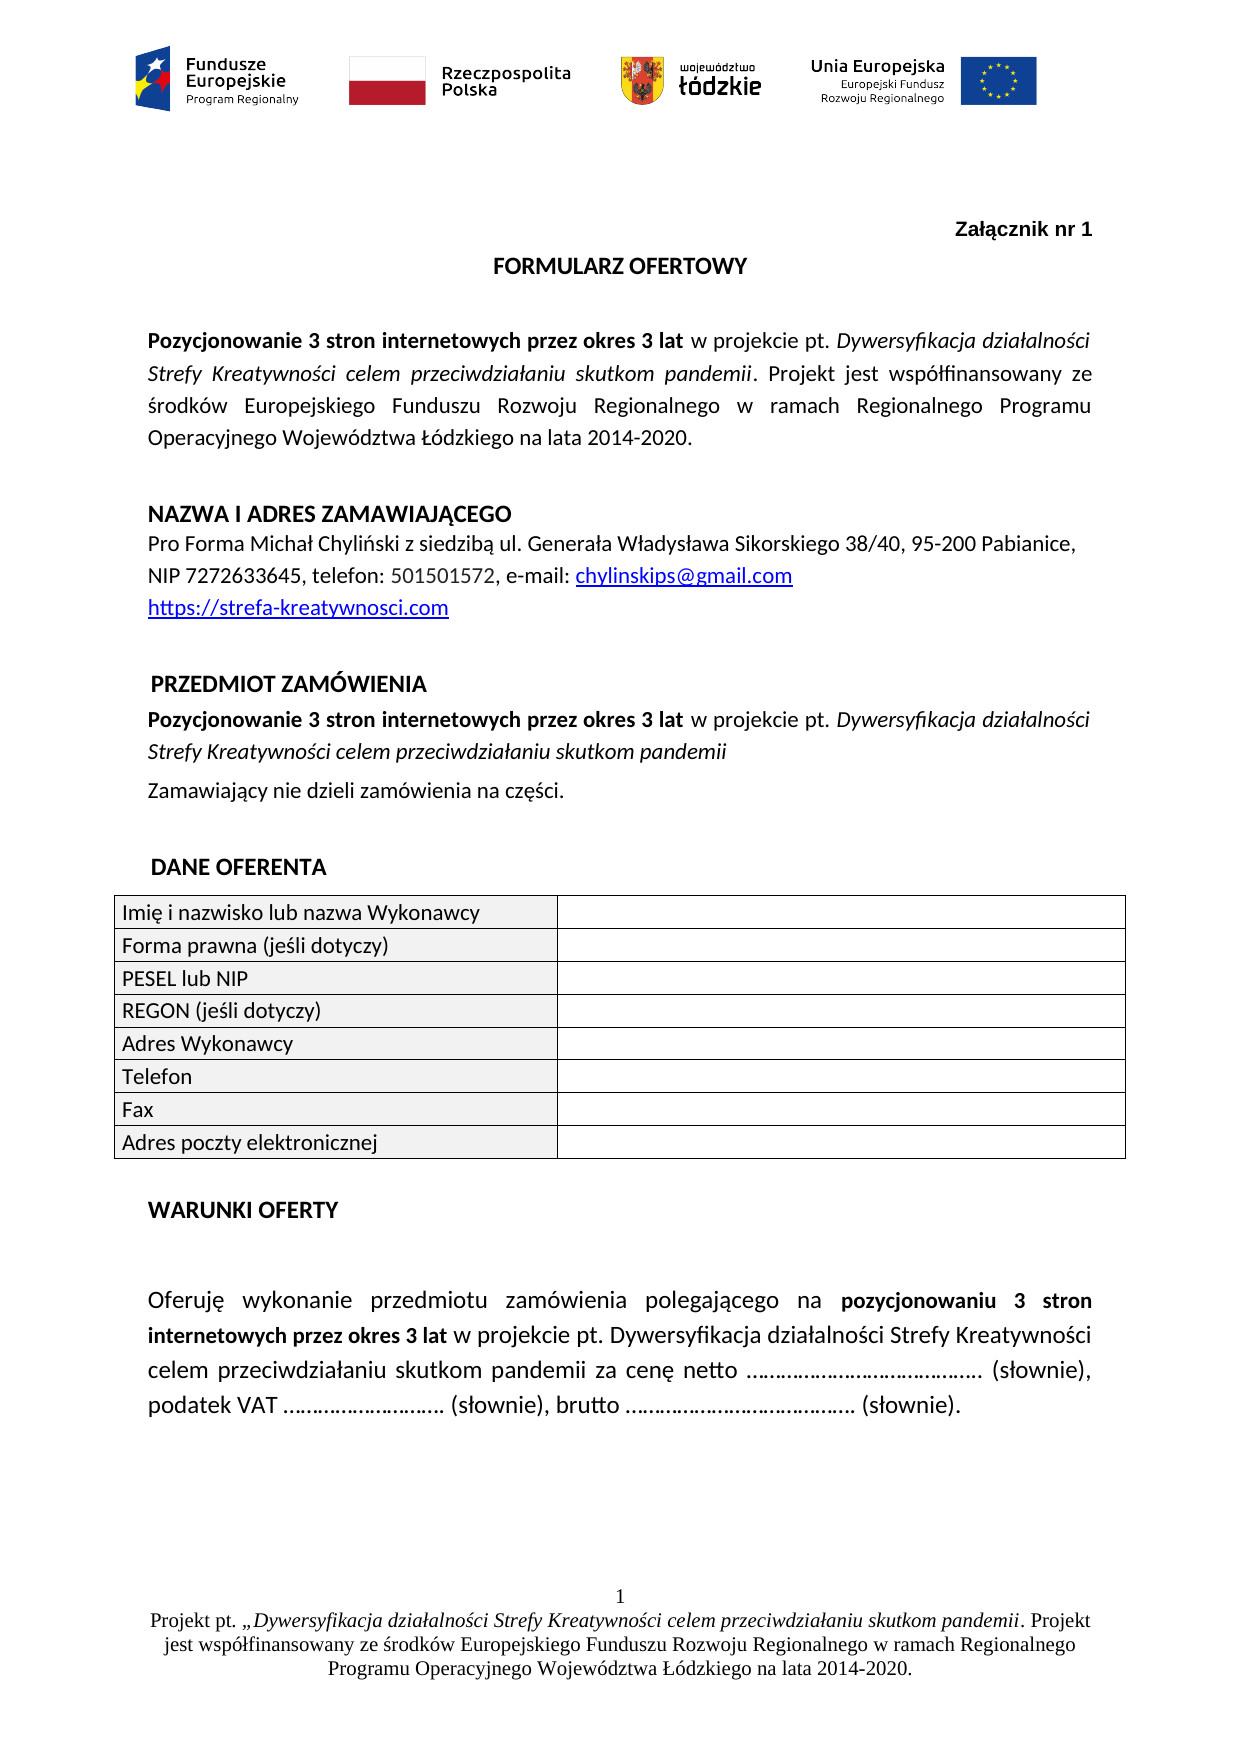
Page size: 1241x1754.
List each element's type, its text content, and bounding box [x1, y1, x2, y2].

picture [118, 29, 1054, 128]
table_cell Forma prawna (jeśli dotyczy) [115, 929, 557, 961]
text NAZWA I ADRES ZAMAWIAJĄCEGO [148, 498, 1093, 529]
table_cell [558, 1028, 1125, 1059]
text Oferuję wykonanie przedmiotu zamówienia polegającego na pozycjonowaniu 3 stron internetowych przez okres 3 lat w projekcie pt. Dywersyfikacja działalności Strefy Kreatywności celem przeciwdziałaniu skutkom pandemii za cenę netto ………………………………….. (słownie), podatek VAT ………………………. (słownie), brutto …………………………………. (słownie). [148, 1284, 1093, 1420]
text Pozycjonowanie 3 stron internetowych przez okres 3 lat w projekcie pt. Dywersyfikacja działalności Strefy Kreatywności celem przeciwdziałaniu skutkom pandemii. Projekt jest współfinansowany ze środków Europejskiego Funduszu Rozwoju Regionalnego w ramach Regionalnego Programu Operacyjnego Województwa Łódzkiego na lata 2014-2020. [148, 326, 1093, 451]
table_cell [558, 929, 1125, 961]
text PRZEDMIOT ZAMÓWIENIA [151, 668, 1093, 699]
table_cell [558, 1060, 1125, 1092]
text DANE OFERENTA [151, 851, 1093, 881]
table_cell PESEL lub NIP [115, 962, 557, 994]
text WARUNKI OFERTY [148, 1194, 1093, 1224]
table_cell [558, 995, 1125, 1027]
table_cell [558, 1093, 1125, 1125]
table_header Imię i nazwisko lub nazwa Wykonawcy [115, 896, 557, 928]
text Załącznik nr 1 [148, 216, 1093, 240]
table_cell Adres Wykonawcy [115, 1028, 557, 1059]
text Pozycjonowanie 3 stron internetowych przez okres 3 lat w projekcie pt. Dywersyfikacja działalności Strefy Kreatywności celem przeciwdziałaniu skutkom pandemii [148, 705, 1093, 765]
table_header [558, 896, 1125, 928]
table_cell [558, 962, 1125, 994]
table_cell Fax [115, 1093, 557, 1125]
table_cell Adres poczty elektronicznej [115, 1126, 557, 1158]
table_cell [558, 1126, 1125, 1158]
text Zamawiający nie dzieli zamówienia na części. [148, 776, 1093, 804]
table_cell Telefon [115, 1060, 557, 1092]
table_cell REGON (jeśli dotyczy) [115, 995, 557, 1027]
text FORMULARZ OFERTOWY [148, 250, 1093, 281]
text Pro Forma Michał Chyliński z siedzibą ul. Generała Władysława Sikorskiego 38/40, 95-200 Pabianice, NIP 7272633645, telefon: 501501572, e-mail: chylinskips@gmail.com [148, 529, 1093, 589]
text https://strefa-kreatywnosci.com [148, 593, 1093, 621]
